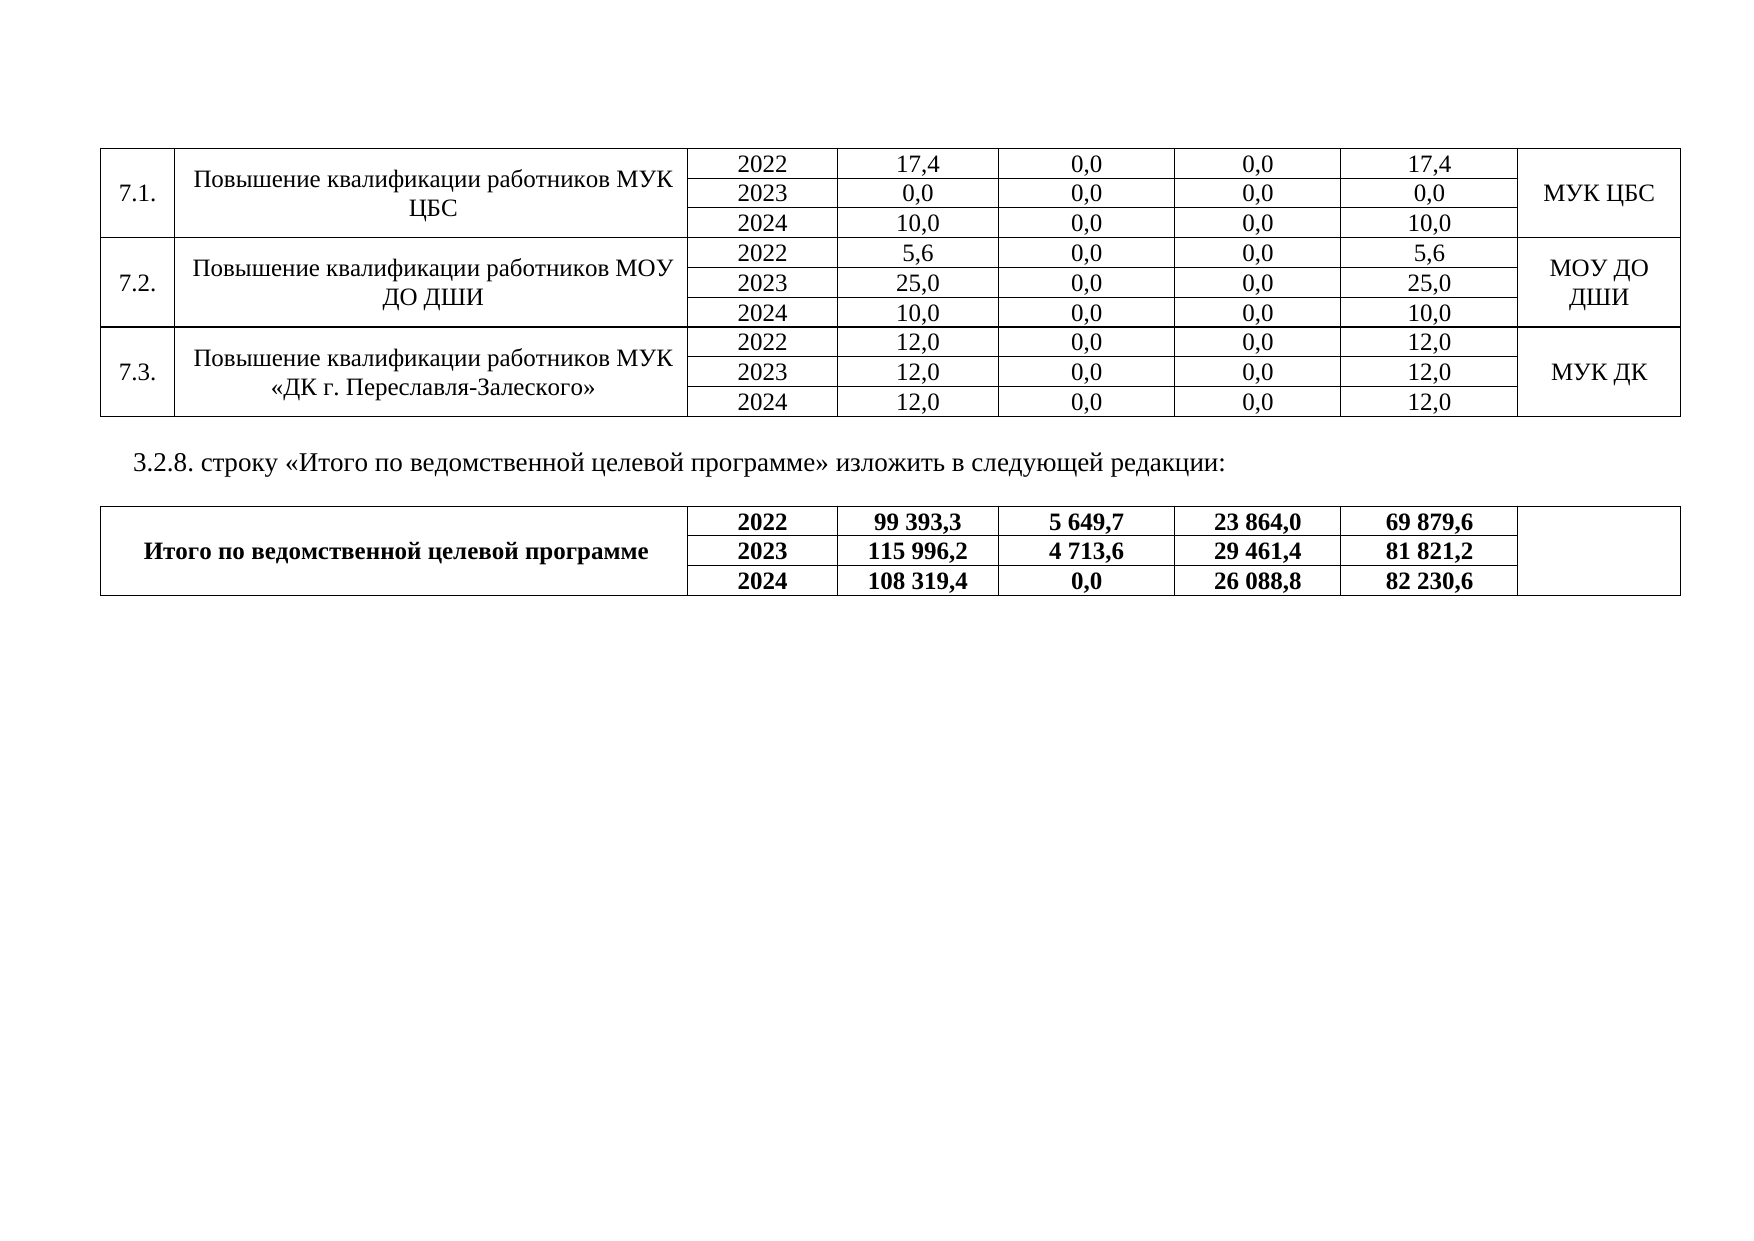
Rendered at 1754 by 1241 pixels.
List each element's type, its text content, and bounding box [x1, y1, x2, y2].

table_cell 12,0 [1341, 328, 1517, 356]
table_cell 0,0 [1175, 149, 1340, 177]
table_header 99 393,3 [838, 507, 998, 535]
table_cell МУК ДК [1518, 328, 1680, 416]
table_cell МОУ ДО ДШИ [1518, 238, 1680, 326]
table_cell 0,0 [999, 208, 1174, 237]
table_header 2022 [688, 507, 837, 535]
table_cell 0,0 [999, 357, 1174, 386]
table_cell 2024 [688, 208, 837, 237]
table_cell 0,0 [1175, 298, 1340, 326]
table_cell 81 821,2 [1341, 536, 1517, 565]
table_cell 0,0 [1175, 268, 1340, 297]
table_cell 0,0 [999, 328, 1174, 356]
table_cell 26 088,8 [1175, 566, 1340, 595]
table_cell 0,0 [999, 298, 1174, 326]
table_cell 17,4 [838, 149, 998, 177]
table_cell 12,0 [838, 357, 998, 386]
table_cell 25,0 [1341, 268, 1517, 297]
table_cell 12,0 [838, 387, 998, 416]
table_cell 0,0 [999, 566, 1174, 595]
table_cell МУК ЦБС [1518, 149, 1680, 237]
table_cell Повышение квалификации работников МУК «ДК г. Переславля-Залеского» [175, 328, 687, 416]
table_cell 17,4 [1341, 149, 1517, 177]
table_cell 0,0 [1175, 357, 1340, 386]
table_cell 2024 [688, 387, 837, 416]
table_header 23 864,0 [1175, 507, 1340, 535]
text 3.2.8. строку «Итого по ведомственной целевой программе» изложить в следующей редакции: [118, 446, 1636, 477]
table_cell 0,0 [838, 179, 998, 207]
table_cell Повышение квалификации работников МУК ЦБС [175, 149, 687, 237]
table_cell 0,0 [999, 179, 1174, 207]
table_cell 7.2. [101, 238, 174, 326]
table_cell 2022 [688, 149, 837, 177]
table_cell 0,0 [999, 387, 1174, 416]
table_cell 12,0 [1341, 387, 1517, 416]
table_cell 0,0 [1341, 179, 1517, 207]
table_cell 12,0 [1341, 357, 1517, 386]
table_cell 0,0 [1175, 387, 1340, 416]
table_cell 4 713,6 [999, 536, 1174, 565]
table_cell 115 996,2 [838, 536, 998, 565]
table_cell 0,0 [999, 268, 1174, 297]
table_cell 0,0 [999, 149, 1174, 177]
table_cell 12,0 [838, 328, 998, 356]
table_header Итого по ведомственной целевой программе [101, 507, 687, 595]
table_cell 2022 [688, 238, 837, 267]
table_cell 5,6 [1341, 238, 1517, 267]
table_cell 0,0 [1175, 238, 1340, 267]
table_cell 2023 [688, 357, 837, 386]
table_cell 5,6 [838, 238, 998, 267]
table_cell 82 230,6 [1341, 566, 1517, 595]
table_cell 2023 [688, 536, 837, 565]
table_cell 2023 [688, 268, 837, 297]
table_cell 10,0 [1341, 298, 1517, 326]
table_cell 10,0 [1341, 208, 1517, 237]
table_cell 2024 [688, 298, 837, 326]
table_cell 0,0 [1175, 208, 1340, 237]
table_cell Повышение квалификации работников МОУ ДО ДШИ [175, 238, 687, 326]
table_cell 10,0 [838, 298, 998, 326]
table_cell 7.1. [101, 149, 174, 237]
table_cell 25,0 [838, 268, 998, 297]
table_header [1518, 507, 1680, 595]
table_cell 2023 [688, 179, 837, 207]
table_cell 2024 [688, 566, 837, 595]
table_header 69 879,6 [1341, 507, 1517, 535]
table_cell 29 461,4 [1175, 536, 1340, 565]
table_header 5 649,7 [999, 507, 1174, 535]
table_cell 108 319,4 [838, 566, 998, 595]
table_cell 0,0 [999, 238, 1174, 267]
table_cell 0,0 [1175, 179, 1340, 207]
table_cell 10,0 [838, 208, 998, 237]
table_cell 2022 [688, 328, 837, 356]
table_cell 0,0 [1175, 328, 1340, 356]
table_cell 7.3. [101, 328, 174, 416]
